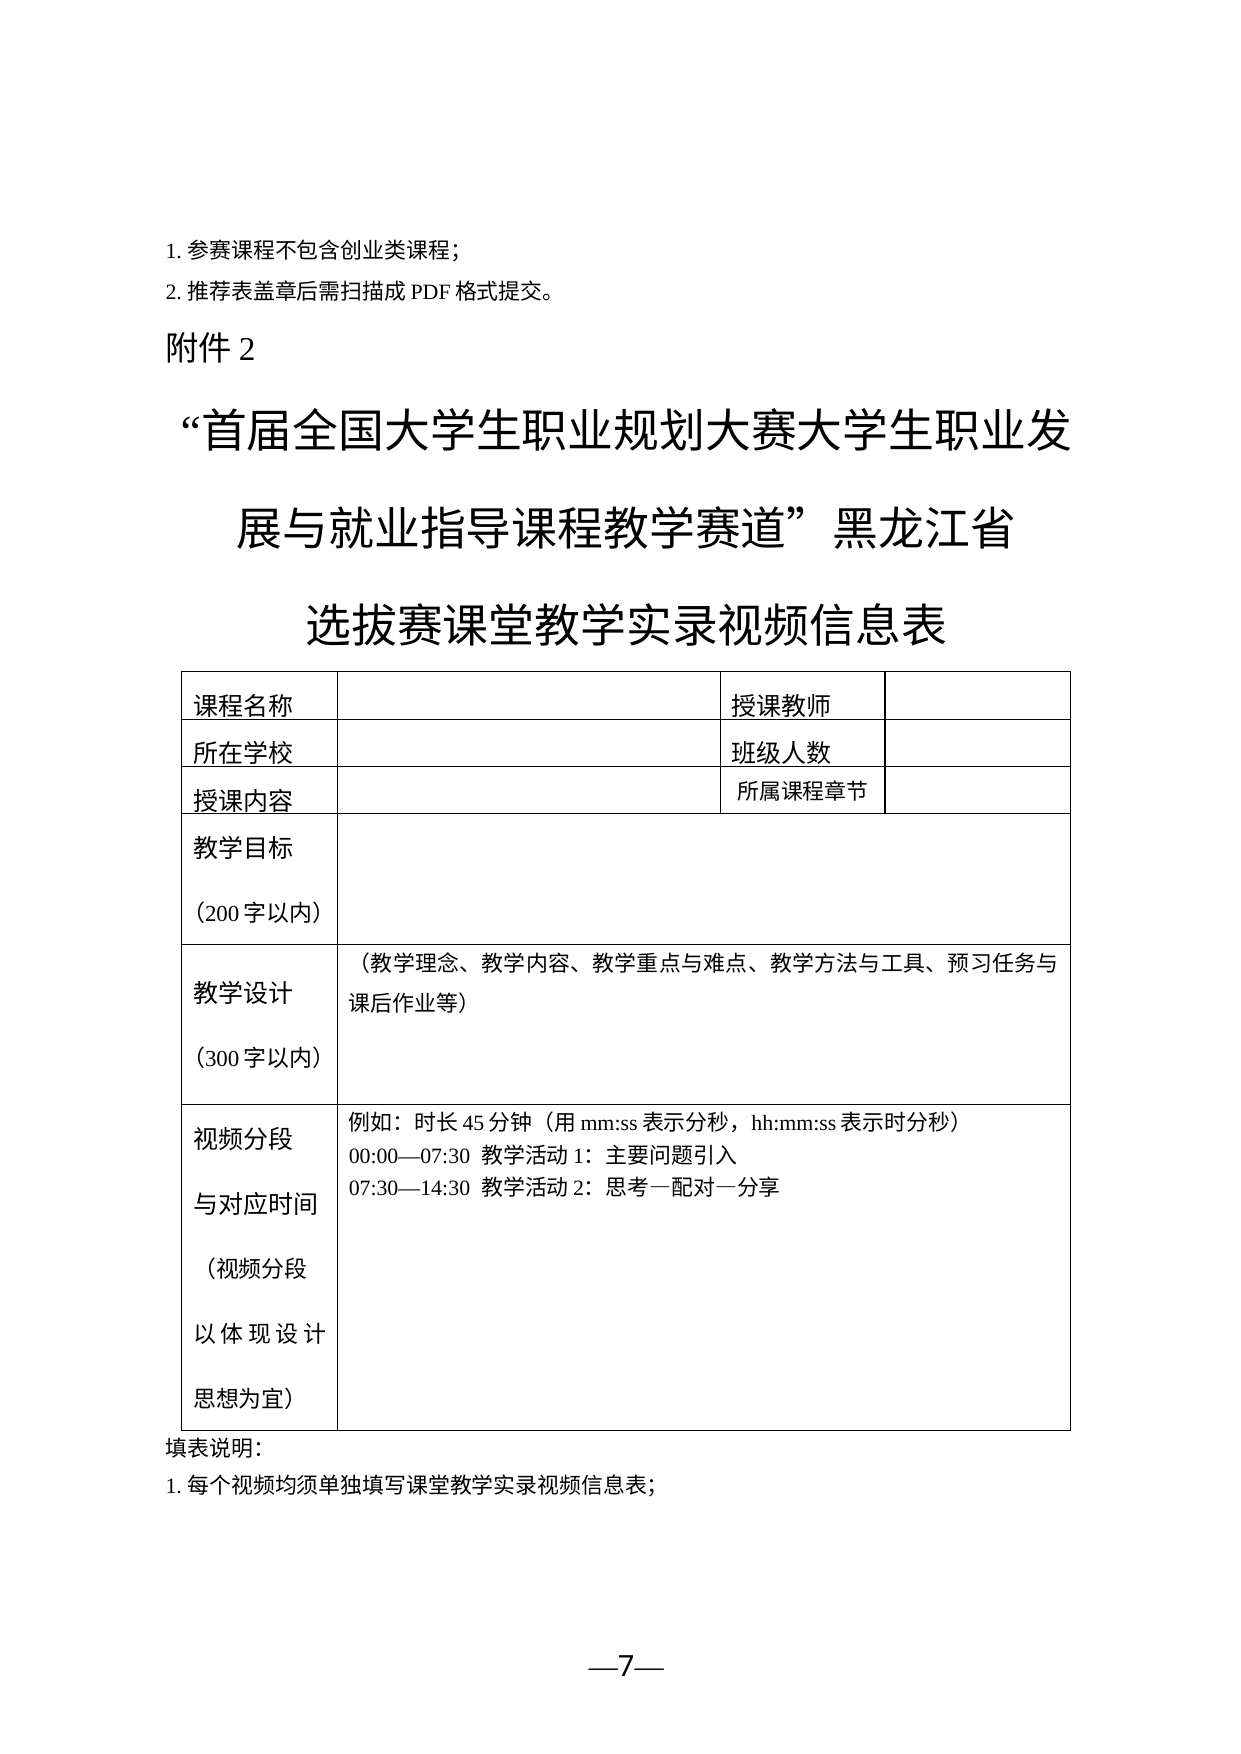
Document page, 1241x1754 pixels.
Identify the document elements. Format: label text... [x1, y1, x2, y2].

text 2. 推荐表盖章后需扫描成PDF格式提交。 [165, 273, 1087, 306]
table_cell [338, 767, 720, 813]
table_cell （教学理念、教学内容、教学重点与难点、教学方法与工具、预习任务与课后作业等） [338, 945, 1070, 1104]
text 选拔赛课堂教学实录视频信息表 [165, 574, 1087, 671]
table_header [886, 672, 1070, 718]
table_header 授课教师 [721, 672, 884, 718]
text 1. 参赛课程不包含创业类课程； [165, 233, 1087, 265]
table_cell [886, 720, 1070, 766]
table_cell 所属课程章节 [721, 767, 884, 813]
text 1. 每个视频均须单独填写课堂教学实录视频信息表； [165, 1468, 1087, 1501]
table_cell 教学设计 （300字以内） [182, 945, 337, 1104]
text “首届全国大学生职业规划大赛大学生职业发展与就业指导课程教学赛道”黑龙江省 [165, 379, 1087, 574]
table_cell [886, 767, 1070, 813]
table_header [338, 672, 720, 718]
text 填表说明： [165, 1431, 1087, 1463]
text 附件2 [165, 314, 1087, 379]
table_cell 所在学校 [182, 720, 337, 766]
table_cell 视频分段 与对应时间 （视频分段 以体现设计思想为宜） [182, 1105, 337, 1430]
table_cell [338, 814, 1070, 944]
table_cell 班级人数 [721, 720, 884, 766]
table_header 课程名称 [182, 672, 337, 718]
table_cell 例如：时长45分钟（用mm:ss表示分秒，hh:mm:ss表示时分秒） 00:00—07:30 教学活动1：主要问题引入 07:30—14:30 教学活动2：思考—配对—分享 [338, 1105, 1070, 1430]
table_cell [338, 720, 720, 766]
table_cell 教学目标 （200字以内） [182, 814, 337, 944]
table_cell 授课内容 [182, 767, 337, 813]
